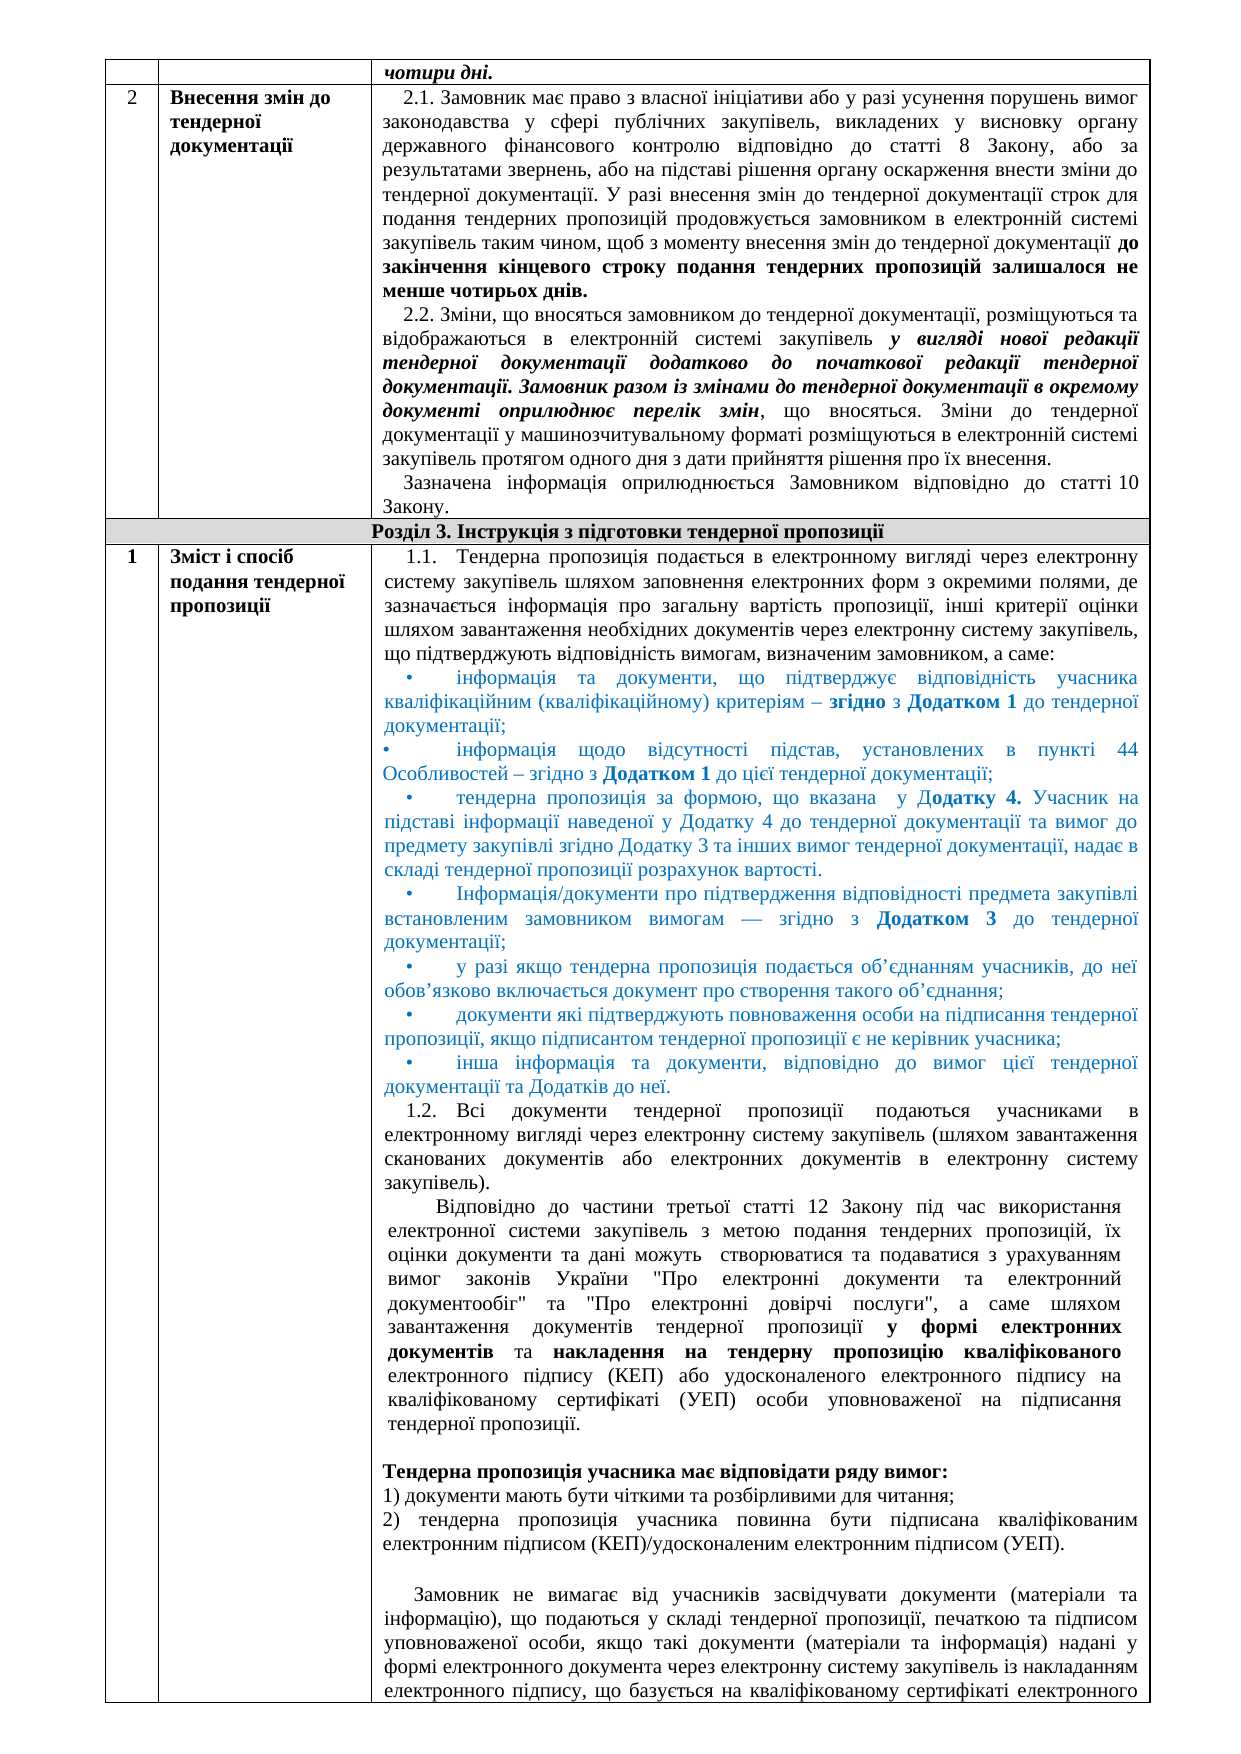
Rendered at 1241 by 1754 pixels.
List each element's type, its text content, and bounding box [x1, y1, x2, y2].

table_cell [159, 60, 371, 84]
table_cell Розділ 3. Інструкція з підготовки тендерної пропозиції [106, 519, 1149, 543]
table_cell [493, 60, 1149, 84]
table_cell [372, 545, 1149, 1702]
table_cell 1 [106, 545, 158, 1702]
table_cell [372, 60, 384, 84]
table_cell 2 [106, 85, 158, 518]
table_cell 1 [106, 60, 158, 84]
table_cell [159, 545, 371, 1702]
table_cell 2.1. Замовник має право з власної ініціативи або у разі усунення порушень вимог законодавства у сфері публічних закупівель, викладених у висновку органу державного фінансового контролю відповідно до статті 8 Закону, або за результатами звернень, або на підставі рішення органу оскарження внести зміни до тендерної документації. У разі внесення змін до тендерної документації строк для подання тендерних пропозицій продовжується замовником в електронній системі закупівель таким чином, щоб з моменту внесення змін до тендерної документації до закінчення кінцевого строку подання тендерних пропозицій залишалося не менше чотирьох днів. 2.2. Зміни, що вносяться замовником до тендерної документації, розміщуються та відображаються в електронній системі закупівель у вигляді нової редакції тендерної документації додатково до початкової редакції тендерної документації. Замовник разом із змінами до тендерної документації в окремому документі оприлюднює перелік змін, що вносяться. Зміни до тендерної документації у машинозчитувальному форматі розміщуються в електронній системі закупівель протягом одного дня з дати прийняття рішення про їх внесення. Зазначена інформація оприлюднюється Замовником відповідно до статті 10 Закону. [372, 85, 1149, 518]
table_cell Внесення змін до тендерної документації [159, 85, 371, 518]
